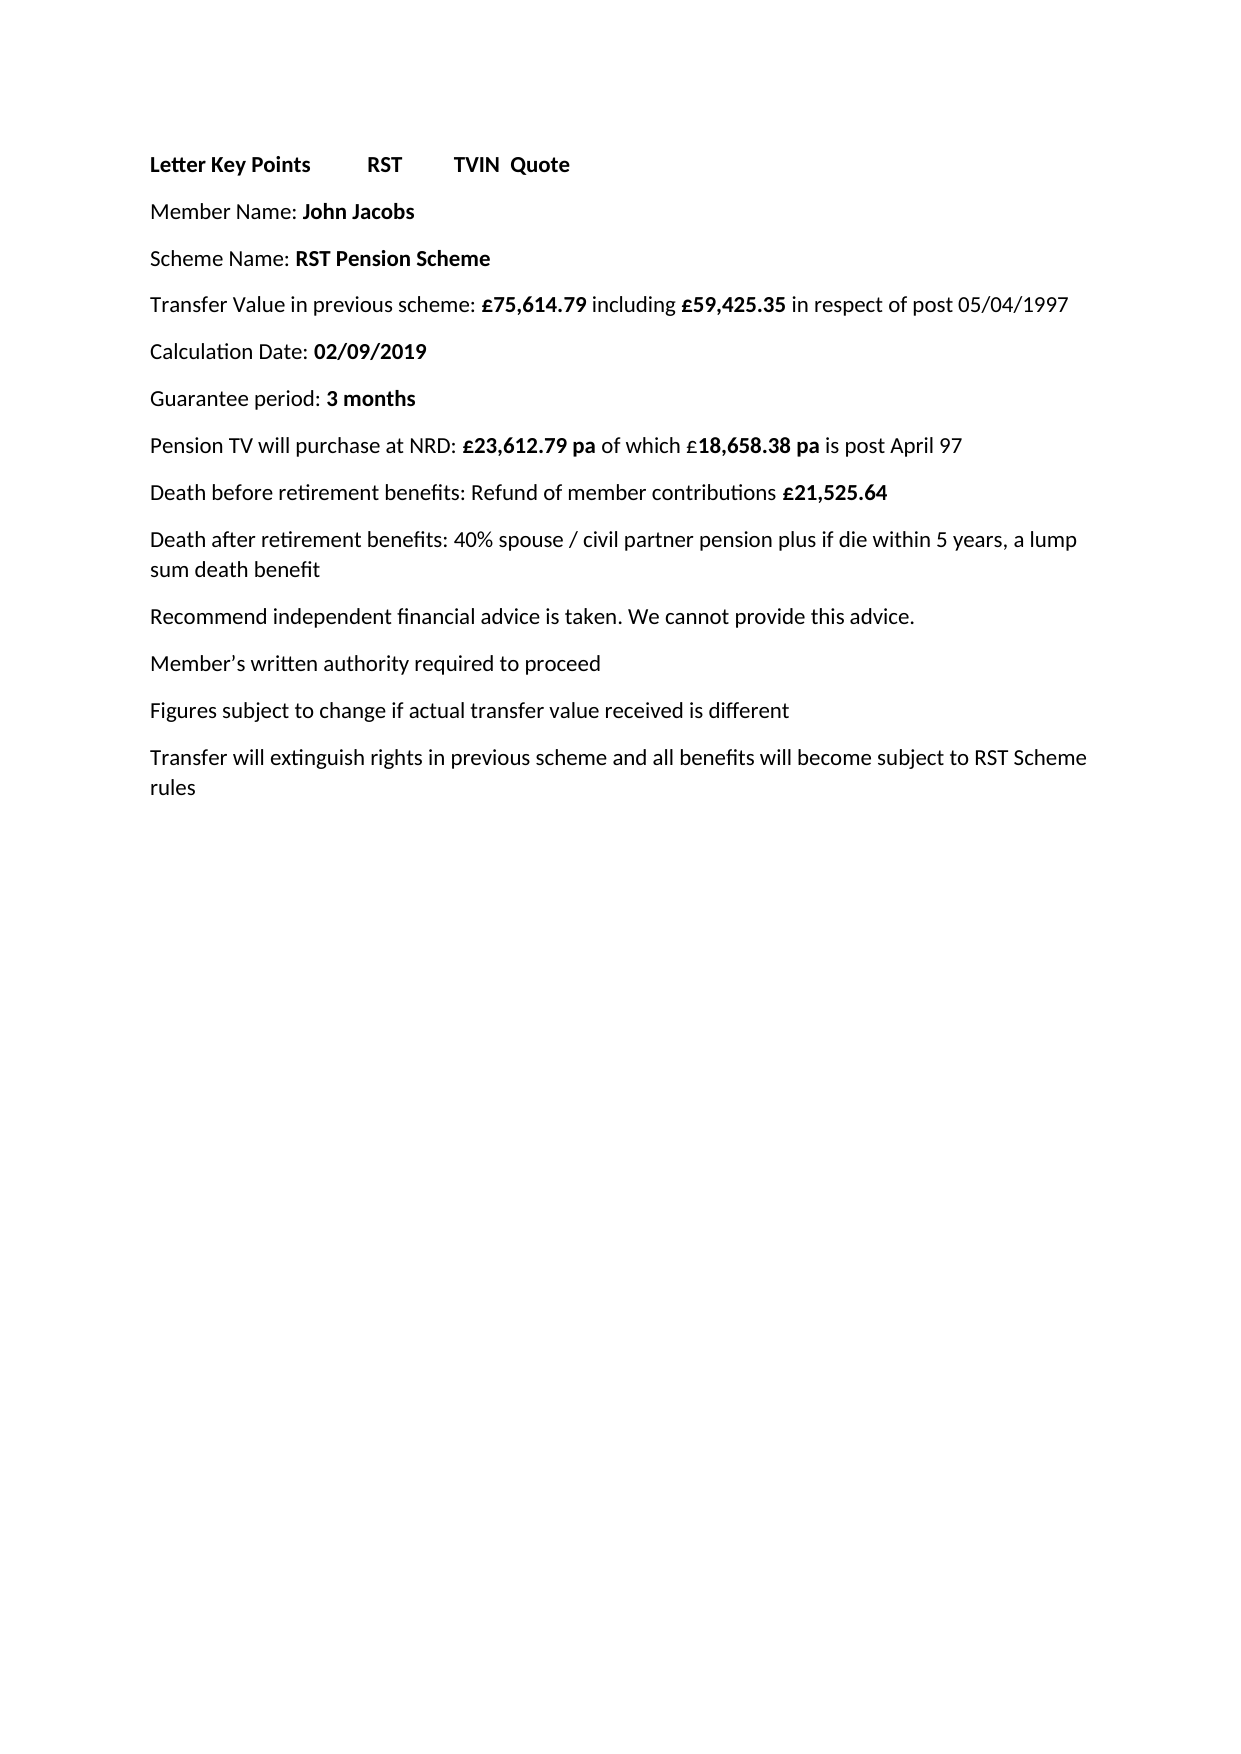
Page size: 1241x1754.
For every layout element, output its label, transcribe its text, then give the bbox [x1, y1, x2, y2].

text Guarantee period: 3 months [150, 384, 1090, 412]
text Recommend independent financial advice is taken. We cannot provide this advice. [150, 602, 1090, 630]
text Scheme Name: RST Pension Scheme [150, 244, 1090, 272]
text Figures subject to change if actual transfer value received is different [150, 696, 1090, 724]
text Transfer will extinguish rights in previous scheme and all benefits will become subject to RST Scheme rules [150, 743, 1090, 801]
text Calculation Date: 02/09/2019 [150, 337, 1090, 366]
text Death after retirement benefits: 40% spouse / civil partner pension plus if die within 5 years, a lump sum death benefit [150, 525, 1090, 583]
text Member’s written authority required to proceed [150, 649, 1090, 677]
text Transfer Value in previous scheme: £75,614.79 including £59,425.35 in respect of post 05/04/1997 [150, 291, 1090, 319]
text Letter Key Points RST TVIN Quote [150, 150, 1090, 178]
text Death before retirement benefits: Refund of member contributions £21,525.64 [150, 478, 1090, 506]
text Pension TV will purchase at NRD: £23,612.79 pa of which £18,658.38 pa is post April 97 [150, 431, 1090, 459]
text Member Name: John Jacobs [150, 197, 1090, 225]
